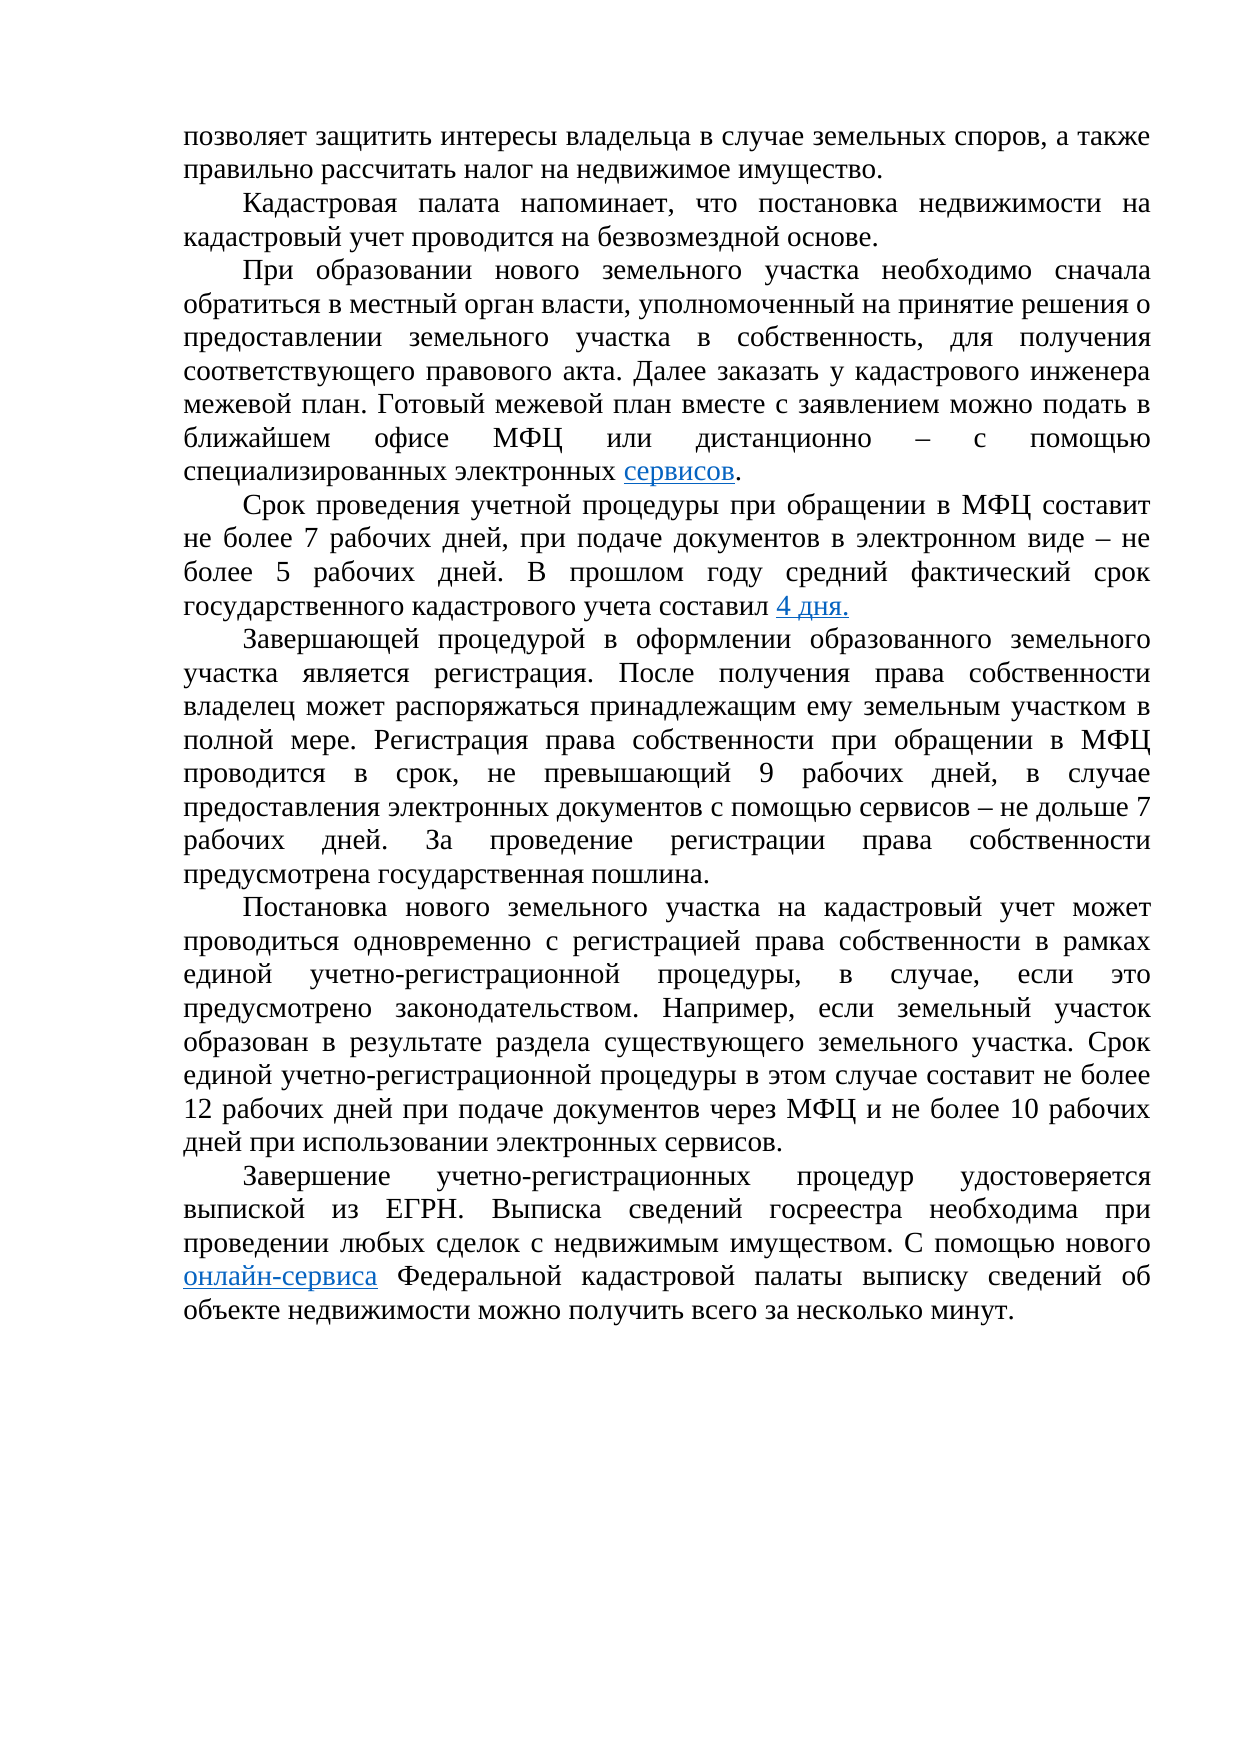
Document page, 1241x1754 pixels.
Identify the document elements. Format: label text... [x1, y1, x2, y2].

text Завершающей процедурой в оформлении образованного земельного участка является регистрация. После получения права собственности владелец может распоряжаться принадлежащим ему земельным участком в полной мере. Регистрация права собственности при обращении в МФЦ проводится в срок, не превышающий 9 рабочих дней, в случае предоставления электронных документов с помощью сервисов – не дольше 7 рабочих дней. За проведение регистрации права собственности предусмотрена государственная пошлина. [183, 621, 1152, 889]
text Постановка нового земельного участка на кадастровый учет может проводиться одновременно с регистрацией права собственности в рамках единой учетно-регистрационной процедуры, в случае, если это предусмотрено законодательством. Например, если земельный участок образован в результате раздела существующего земельного участка. Срок единой учетно-регистрационной процедуры в этом случае составит не более 12 рабочих дней при подаче документов через МФЦ и не более 10 рабочих дней при использовании электронных сервисов. [183, 889, 1152, 1158]
text Срок проведения учетной процедуры при обращении в МФЦ составит не более 7 рабочих дней, при подаче документов в электронном виде – не более 5 рабочих дней. В прошлом году средний фактический срок государственного кадастрового учета составил 4 дня. [183, 487, 1152, 621]
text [183, 118, 1152, 185]
text Кадастровая палата напоминает, что постановка недвижимости на кадастровый учет проводится на безвозмездной основе. [183, 185, 1152, 252]
text При образовании нового земельного участка необходимо сначала обратиться в местный орган власти, уполномоченный на принятие решения о предоставлении земельного участка в собственность, для получения соответствующего правового акта. Далее заказать у кадастрового инженера межевой план. Готовый межевой план вместе с заявлением можно подать в ближайшем офисе МФЦ или дистанционно – с помощью специализированных электронных сервисов. [183, 252, 1152, 487]
text Завершение учетно-регистрационных процедур удостоверяется выпиской из ЕГРН. Выписка сведений госреестра необходима при проведении любых сделок с недвижимым имуществом. С помощью нового онлайн-сервиса Федеральной кадастровой палаты выписку сведений об объекте недвижимости можно получить всего за несколько минут. [183, 1158, 1152, 1326]
